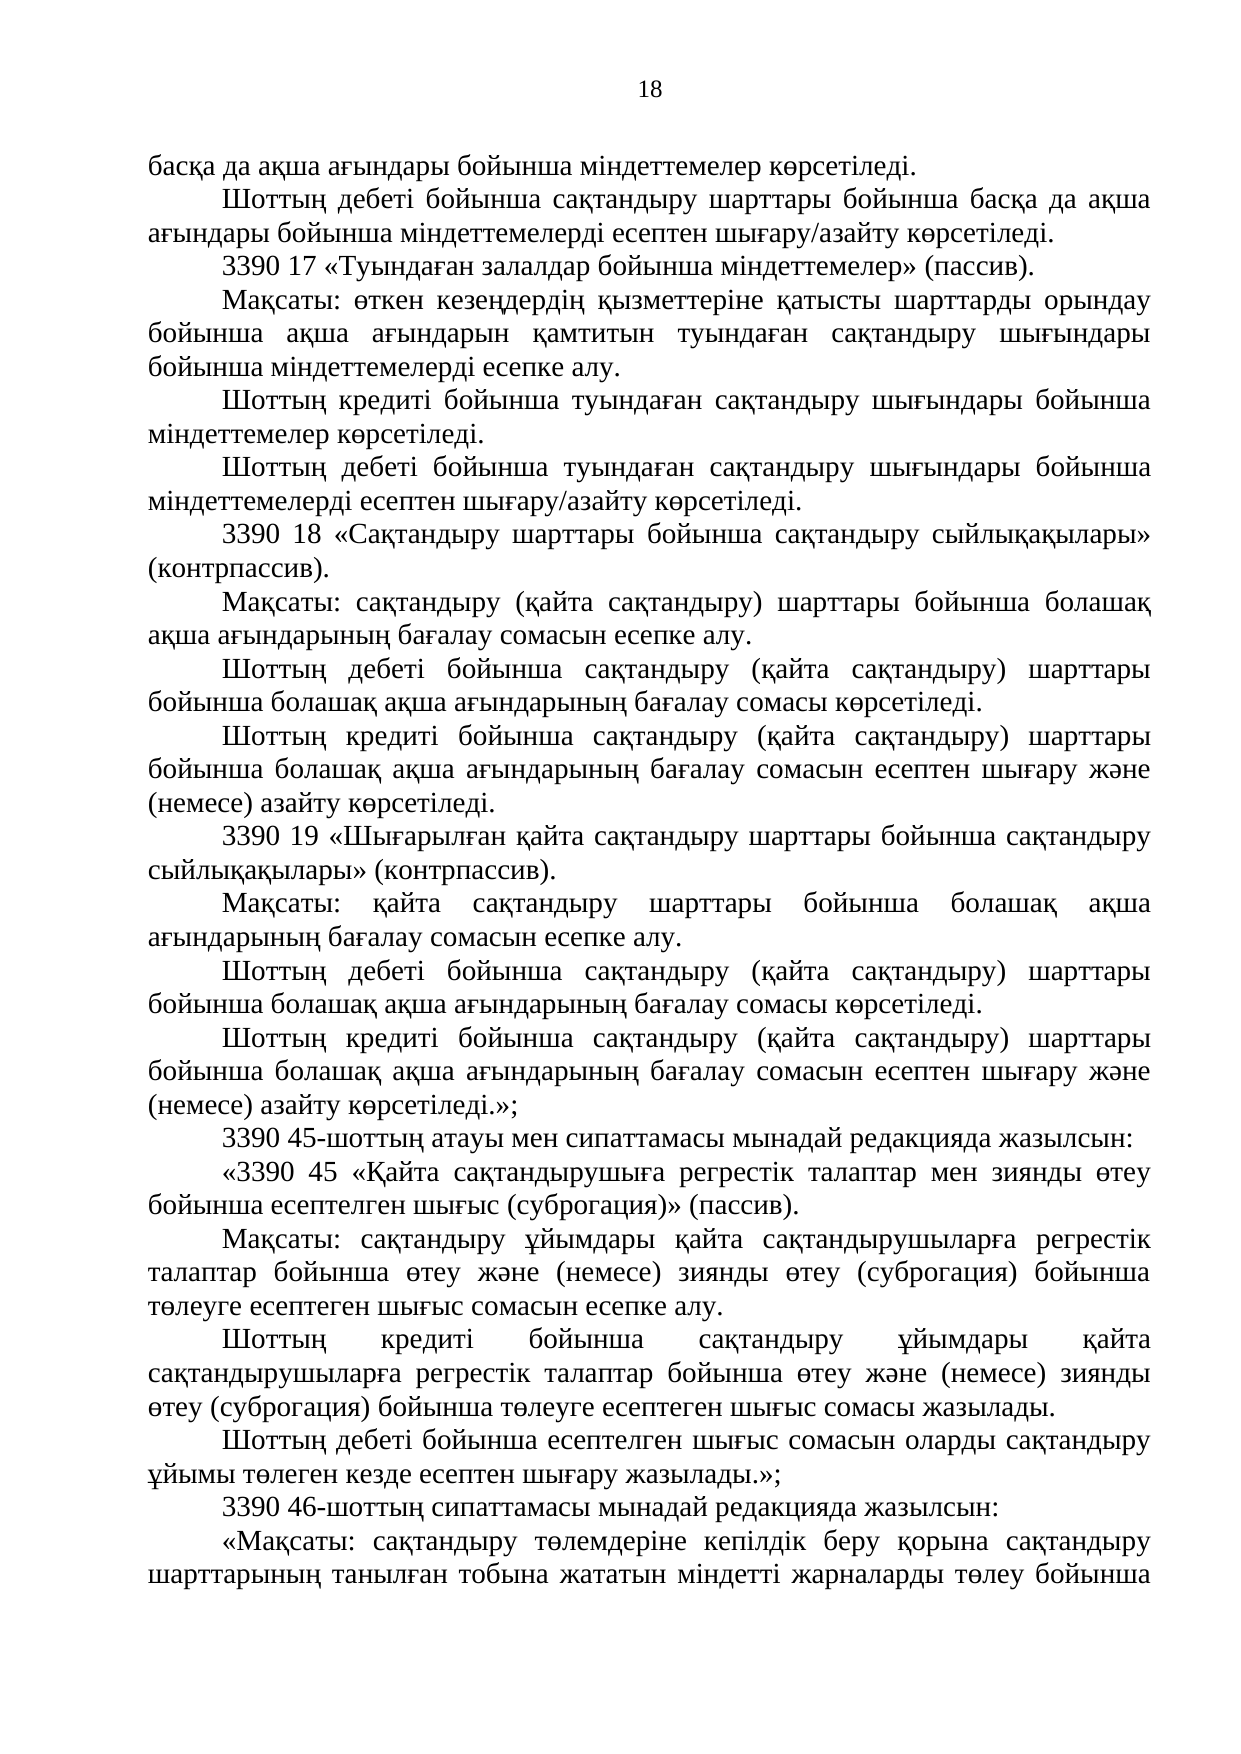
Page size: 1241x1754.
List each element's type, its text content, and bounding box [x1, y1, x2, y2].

text 3390 46-шоттың сипаттамасы мынадай редакцияда жазылсын: [148, 1489, 1152, 1523]
text Мақсаты: қайта сақтандыру шарттары бойынша болашақ ақша ағындарының бағалау сомасын есепке алу. [148, 886, 1152, 953]
text Мақсаты: сақтандыру (қайта сақтандыру) шарттары бойынша болашақ ақша ағындарының бағалау сомасын есепке алу. [148, 584, 1152, 651]
text «3390 45 «Қайта сақтандырушыға регрестік талаптар мен зиянды өтеу бойынша есептелген шығыс (суброгация)» (пассив). [148, 1154, 1152, 1221]
text Шоттың кредиті бойынша сақтандыру (қайта сақтандыру) шарттары бойынша болашақ ақша ағындарының бағалау сомасын есептен шығару және (немесе) азайту көрсетіледі. [148, 718, 1152, 818]
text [148, 148, 1152, 181]
text Шоттың дебеті бойынша есептелген шығыс сомасын оларды сақтандыру ұйымы төлеген кезде есептен шығару жазылады.»; [148, 1422, 1152, 1489]
text Шоттың кредиті бойынша сақтандыру ұйымдары қайта сақтандырушыларға регрестік талаптар бойынша өтеу және (немесе) зиянды өтеу (суброгация) бойынша төлеуге есептеген шығыс сомасы жазылады. [148, 1322, 1152, 1422]
text 3390 18 «Сақтандыру шарттары бойынша сақтандыру сыйлықақылары» (контрпассив). [148, 517, 1152, 584]
text 3390 19 «Шығарылған қайта сақтандыру шарттары бойынша сақтандыру сыйлықақылары» (контрпассив). [148, 818, 1152, 886]
text Шоттың дебеті бойынша сақтандыру (қайта сақтандыру) шарттары бойынша болашақ ақша ағындарының бағалау сомасы көрсетіледі. [148, 651, 1152, 718]
text 3390 17 «Туындаған залалдар бойынша міндеттемелер» (пассив). [148, 248, 1152, 282]
text Мақсаты: өткен кезеңдердің қызметтеріне қатысты шарттарды орындау бойынша ақша ағындарын қамтитын туындаған сақтандыру шығындары бойынша міндеттемелерді есепке алу. [148, 282, 1152, 382]
text Мақсаты: сақтандыру ұйымдары қайта сақтандырушыларға регрестік талаптар бойынша өтеу және (немесе) зиянды өтеу (суброгация) бойынша төлеуге есептеген шығыс сомасын есепке алу. [148, 1221, 1152, 1322]
text Шоттың дебеті бойынша сақтандыру шарттары бойынша басқа да ақша ағындары бойынша міндеттемелерді есептен шығару/азайту көрсетіледі. [148, 181, 1152, 248]
text Шоттың кредиті бойынша туындаған сақтандыру шығындары бойынша міндеттемелер көрсетіледі. [148, 382, 1152, 449]
text 3390 45-шоттың атауы мен сипаттамасы мынадай редакцияда жазылсын: [148, 1120, 1152, 1154]
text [148, 1523, 1152, 1590]
text Шоттың дебеті бойынша сақтандыру (қайта сақтандыру) шарттары бойынша болашақ ақша ағындарының бағалау сомасы көрсетіледі. [148, 953, 1152, 1020]
text Шоттың кредиті бойынша сақтандыру (қайта сақтандыру) шарттары бойынша болашақ ақша ағындарының бағалау сомасын есептен шығару және (немесе) азайту көрсетіледі.»; [148, 1020, 1152, 1120]
text Шоттың дебеті бойынша туындаған сақтандыру шығындары бойынша міндеттемелерді есептен шығару/азайту көрсетіледі. [148, 449, 1152, 517]
